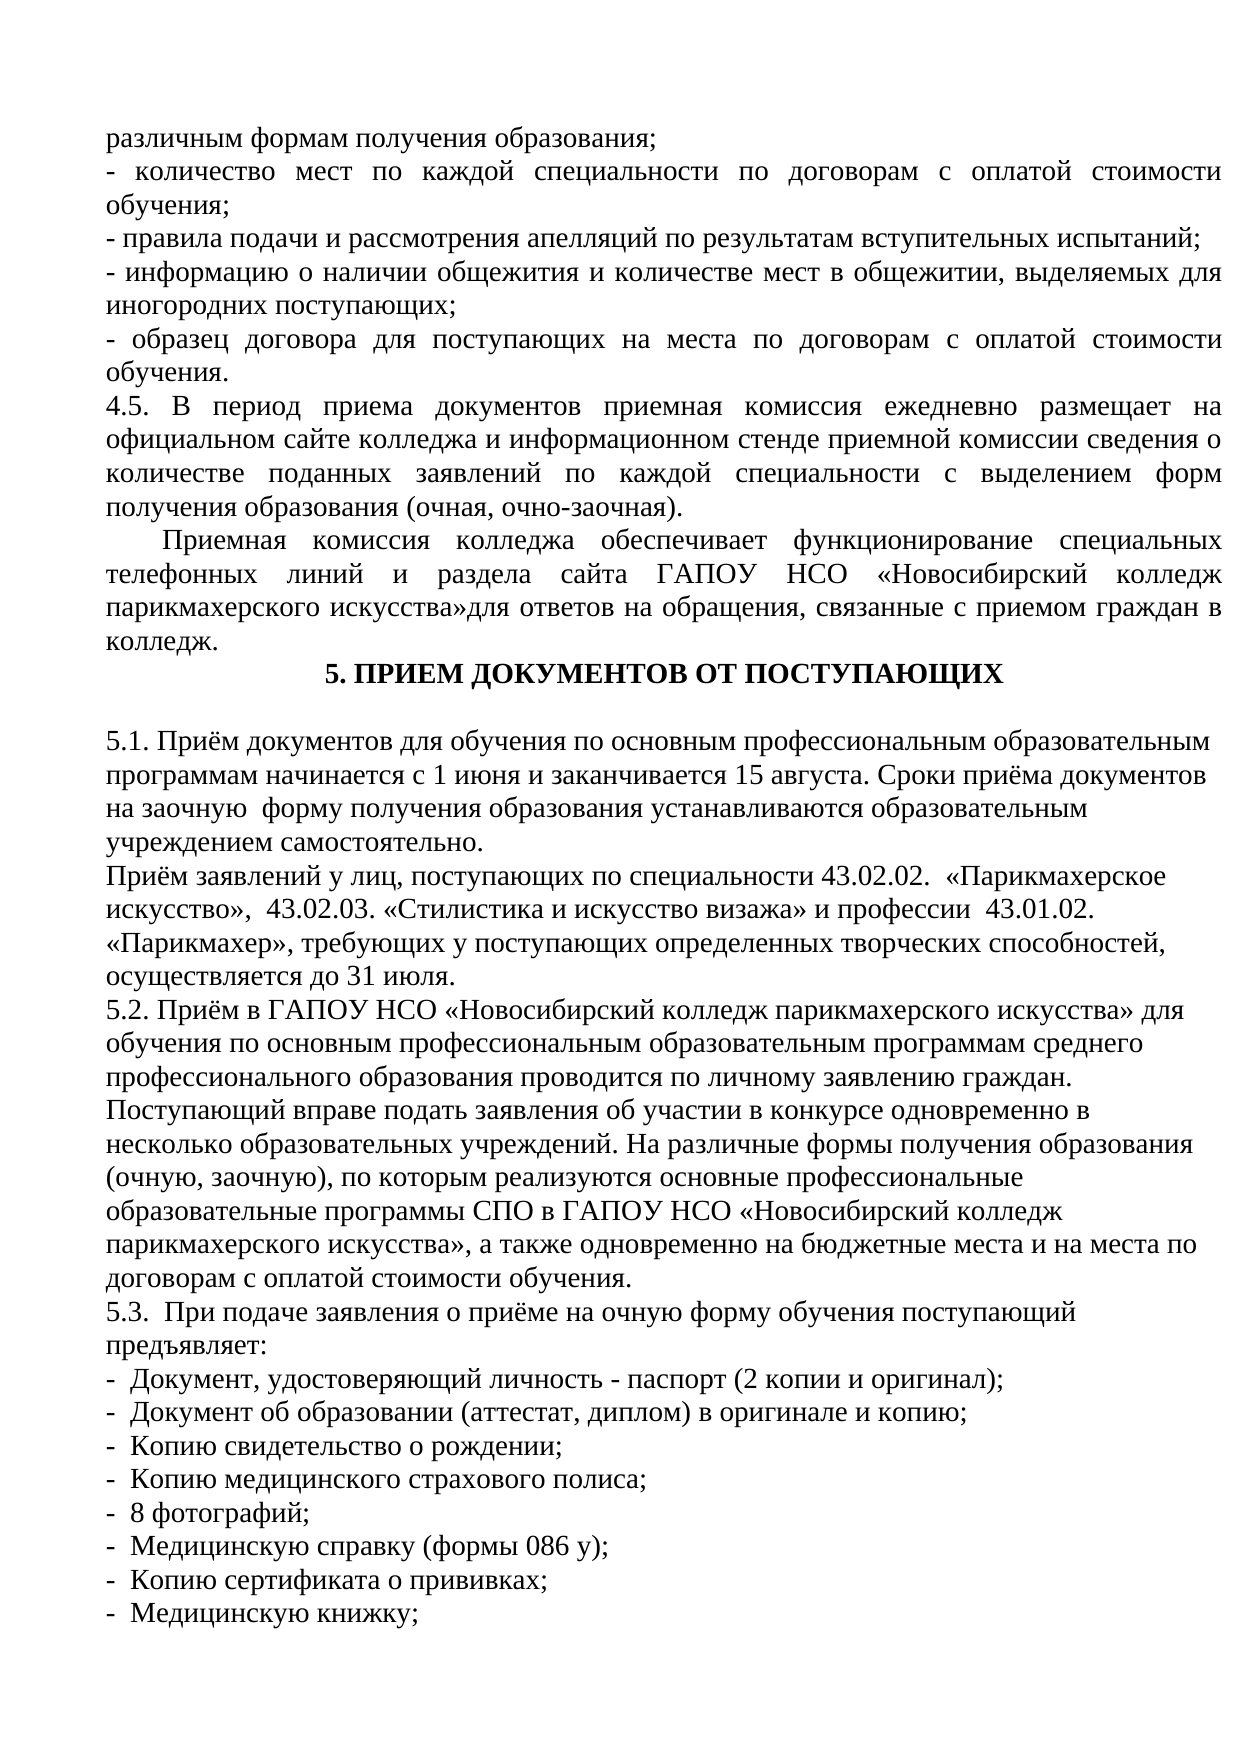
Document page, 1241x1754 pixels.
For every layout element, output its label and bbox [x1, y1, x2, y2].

table_header [104, 118, 1225, 1631]
